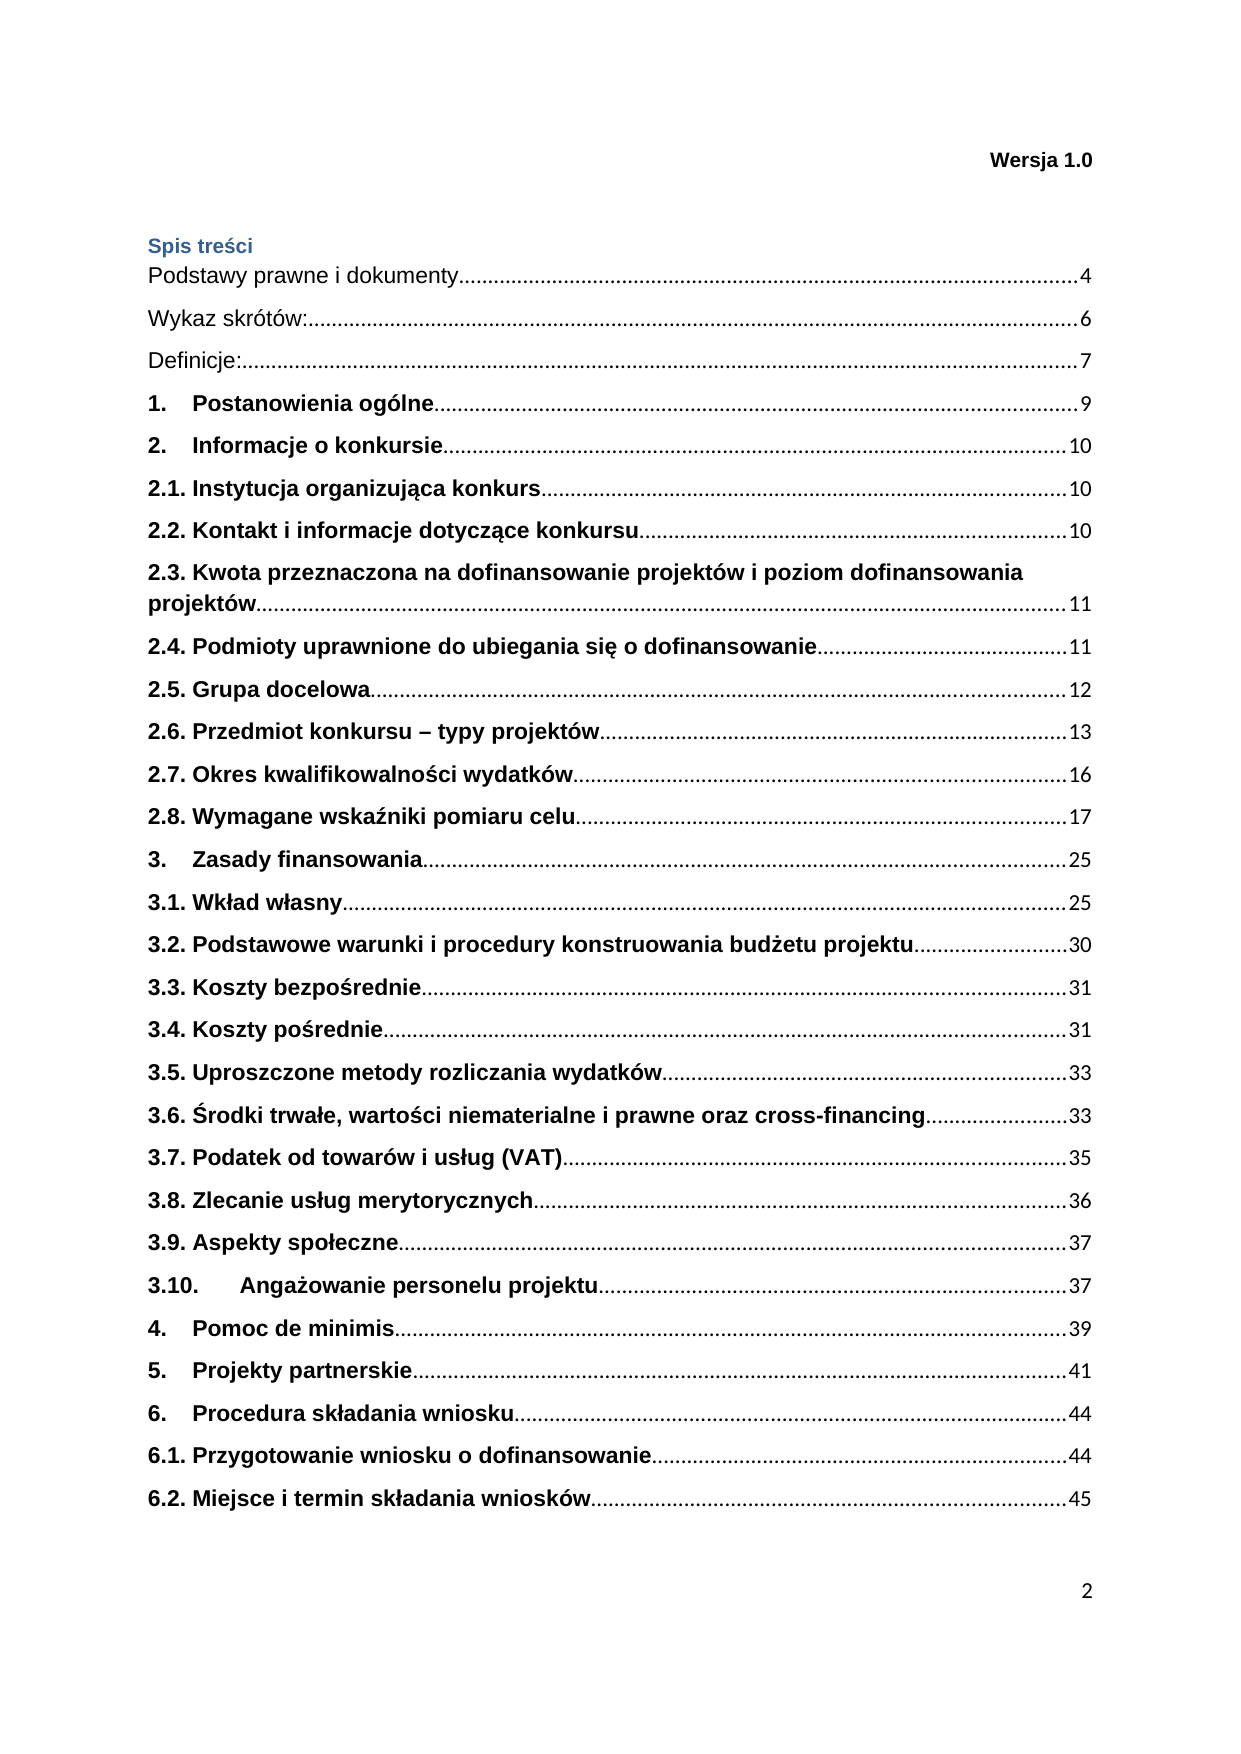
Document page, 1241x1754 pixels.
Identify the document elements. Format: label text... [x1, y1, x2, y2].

text Wersja 1.0 [148, 148, 1093, 172]
